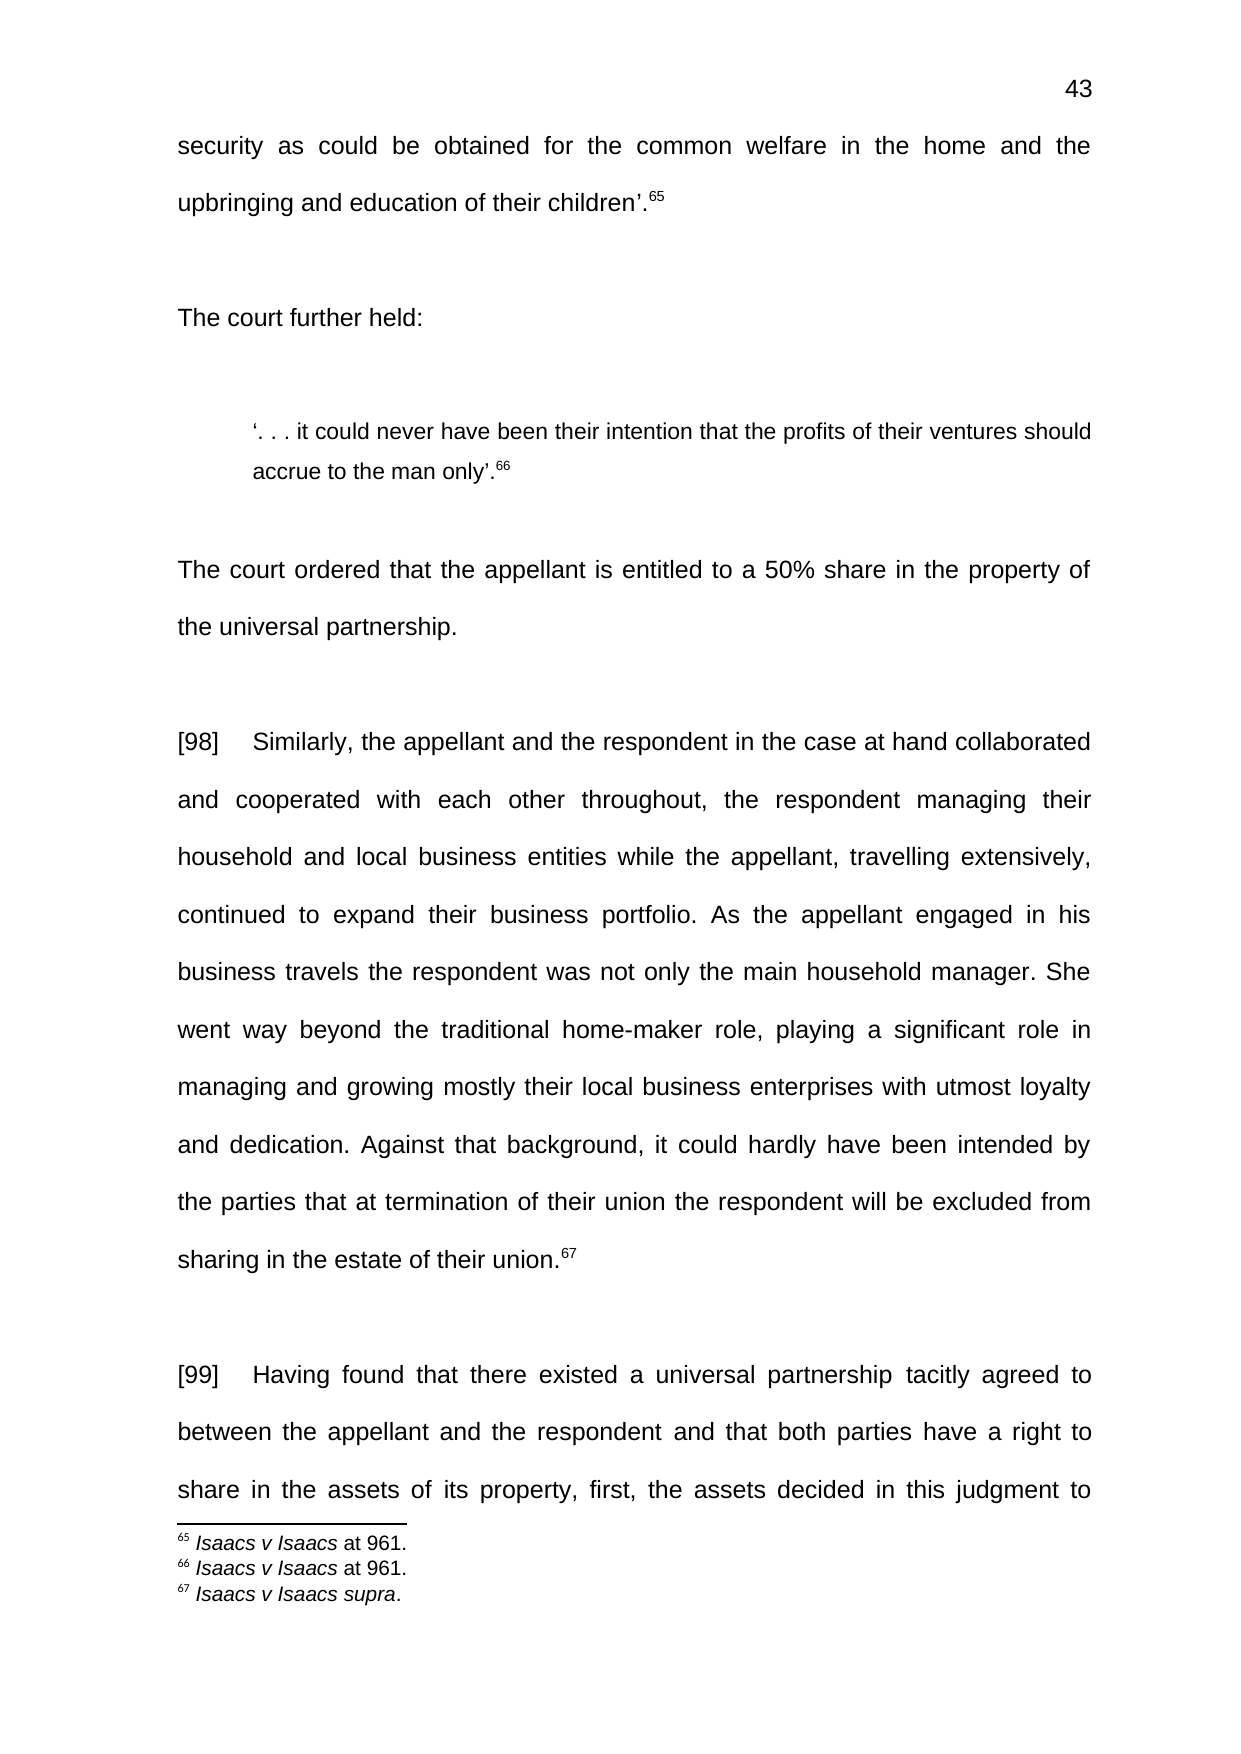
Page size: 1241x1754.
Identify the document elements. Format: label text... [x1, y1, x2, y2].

text The court ordered that the appellant is entitled to a 50% share in the property of the universal partnership. [177, 554, 1092, 641]
text The court further held: [177, 303, 1092, 332]
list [177, 1359, 1092, 1503]
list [177, 131, 1092, 217]
text ‘. . . it could never have been their intention that the profits of their ventures should accrue to the man only’. [252, 418, 1092, 484]
list Similarly, the appellant and the respondent in the case at hand collaborated and cooperated with each other throughout, the respondent managing their household and local business entities while the appellant, travelling extensively, continued to expand their business portfolio. As the appellant engaged in his business travels the respondent was not only the main household manager. She went way beyond the traditional home-maker role, playing a significant role in managing and growing mostly their local business enterprises with utmost loyalty and dedication. Against that background, it could hardly have been intended by the parties that at termination of their union the respondent will be excluded from sharing in the estate of their union. [177, 727, 1092, 1273]
